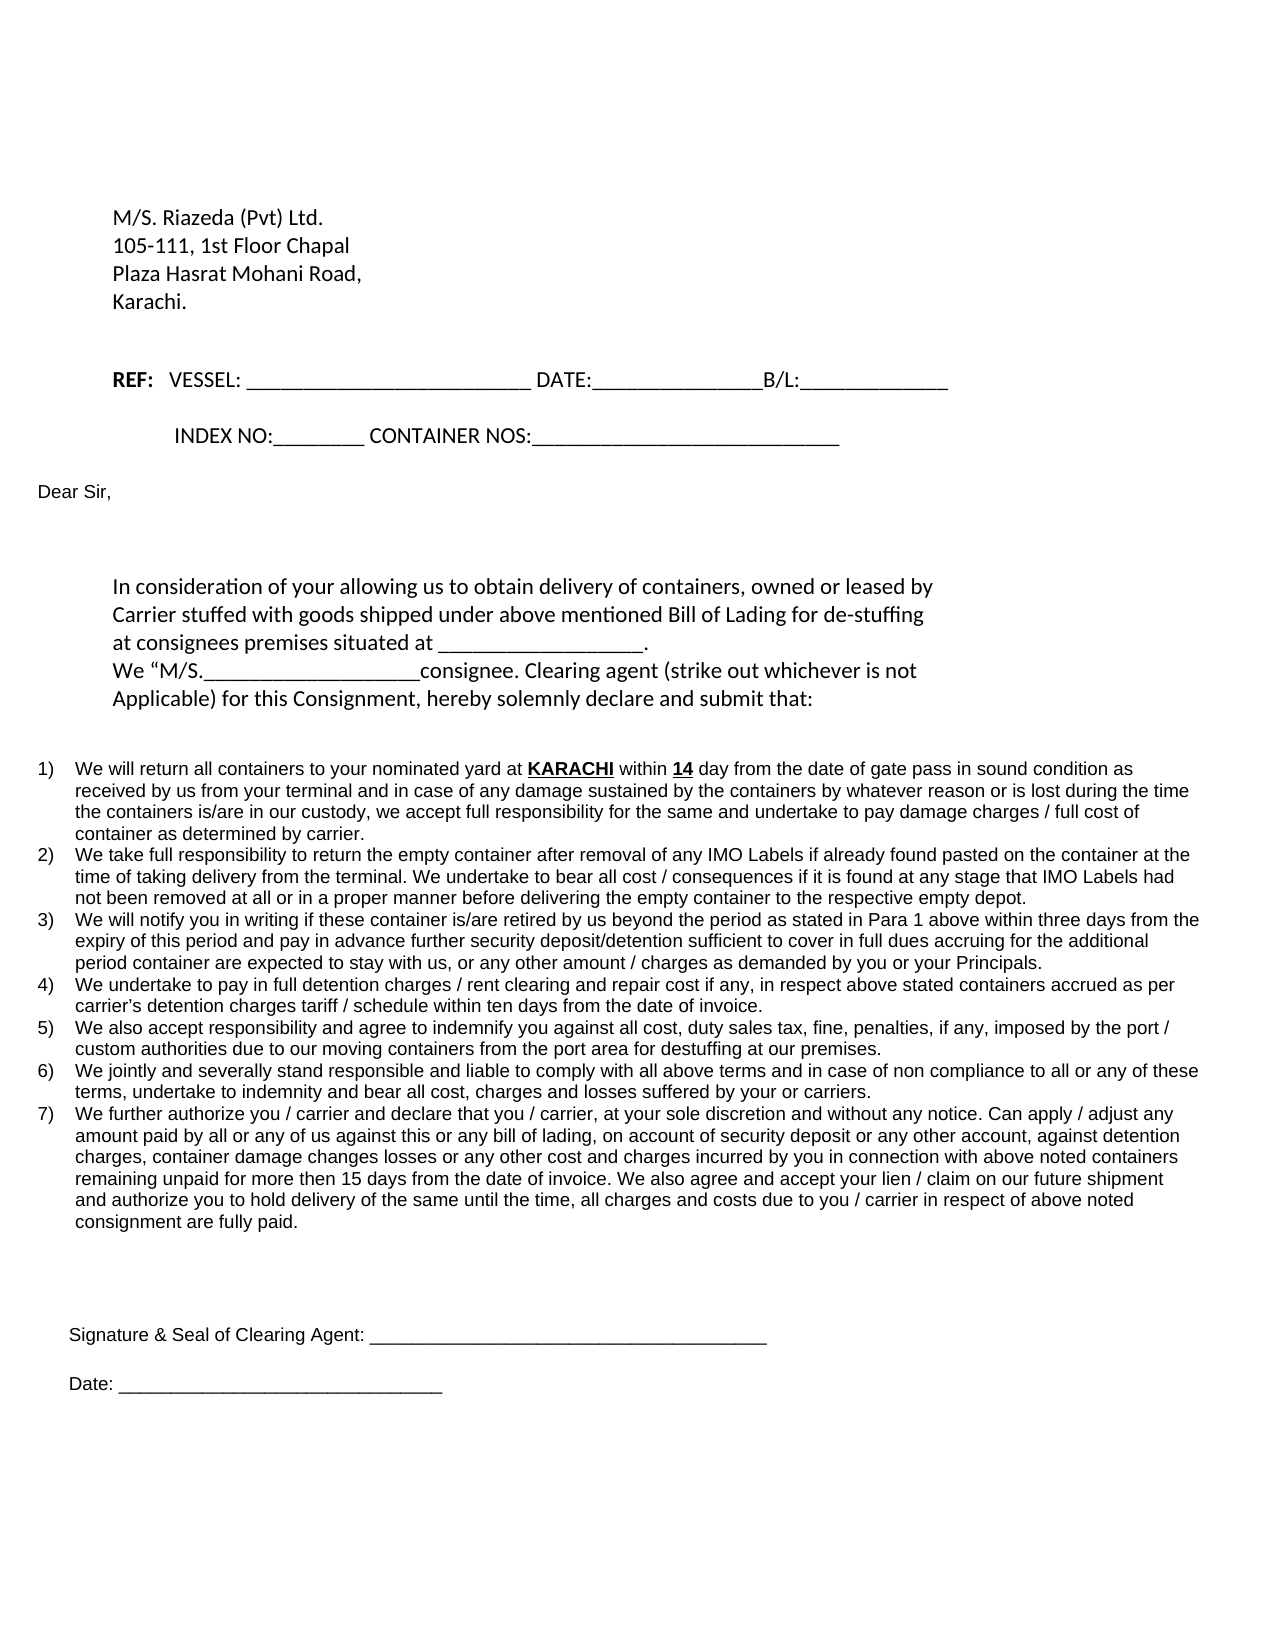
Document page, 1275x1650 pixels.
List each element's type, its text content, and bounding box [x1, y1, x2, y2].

text Signature & Seal of Clearing Agent: ______________________________________ Date: _______________________________ [37, 1323, 1200, 1394]
text Carrier stuffed with goods shipped under above mentioned Bill of Lading for de-stuffing [112, 600, 1200, 628]
list We will return all containers to your nominated yard at KARACHI within 14 day from the date of gate pass in sound condition as received by us from your terminal and in case of any damage sustained by the containers by whatever reason or is lost during the time the containers is/are in our custody, we accept full responsibility for the same and undertake to pay damage charges / full cost of container as determined by carrier. [37, 758, 1200, 844]
text 105-111, 1st Floor Chapal [112, 231, 1200, 259]
text We “M/S.___________________consignee. Clearing agent (strike out whichever is not [112, 656, 1200, 684]
text at consignees premises situated at __________________. [112, 628, 1200, 656]
list We further authorize you / carrier and declare that you / carrier, at your sole discretion and without any notice. Can apply / adjust any amount paid by all or any of us against this or any bill of lading, on account of security deposit or any other account, against detention charges, container damage changes losses or any other cost and charges incurred by you in connection with above noted containers remaining unpaid for more then 15 days from the date of invoice. We also agree and accept your lien / claim on our future shipment and authorize you to hold delivery of the same until the time, all charges and costs due to you / carrier in respect of above noted consignment are fully paid. [37, 1103, 1200, 1232]
text Karachi. [112, 287, 1200, 316]
text Plaza Hasrat Mohani Road, [112, 259, 1200, 287]
list We undertake to pay in full detention charges / rent clearing and repair cost if any, in respect above stated containers accrued as per carrier’s detention charges tariff / schedule within ten days from the date of invoice. [37, 973, 1200, 1017]
text In consideration of your allowing us to obtain delivery of containers, owned or leased by [112, 572, 1200, 600]
text Applicable) for this Consignment, hereby solemnly declare and submit that: [112, 684, 1200, 712]
text INDEX NO:________ CONTAINER NOS:___________________________ [112, 422, 1200, 449]
text REF: VESSEL: _________________________ DATE:_______________B/L:_____________ [112, 366, 1200, 393]
list We will notify you in writing if these container is/are retired by us beyond the period as stated in Para 1 above within three days from the expiry of this period and pay in advance further security deposit/detention sufficient to cover in full dues accruing for the additional period container are expected to stay with us, or any other amount / charges as demanded by you or your Principals. [37, 909, 1200, 973]
text Dear Sir, [37, 481, 1200, 502]
list We also accept responsibility and agree to indemnify you against all cost, duty sales tax, fine, penalties, if any, imposed by the port / custom authorities due to our moving containers from the port area for destuffing at our premises. [37, 1017, 1200, 1060]
text M/S. Riazeda (Pvt) Ltd. [112, 203, 1200, 231]
list We take full responsibility to return the empty container after removal of any IMO Labels if already found pasted on the container at the time of taking delivery from the terminal. We undertake to bear all cost / consequences if it is found at any stage that IMO Labels had not been removed at all or in a proper manner before delivering the empty container to the respective empty depot. [37, 844, 1200, 909]
list We jointly and severally stand responsible and liable to comply with all above terms and in case of non compliance to all or any of these terms, undertake to indemnity and bear all cost, charges and losses suffered by your or carriers. [37, 1060, 1200, 1103]
